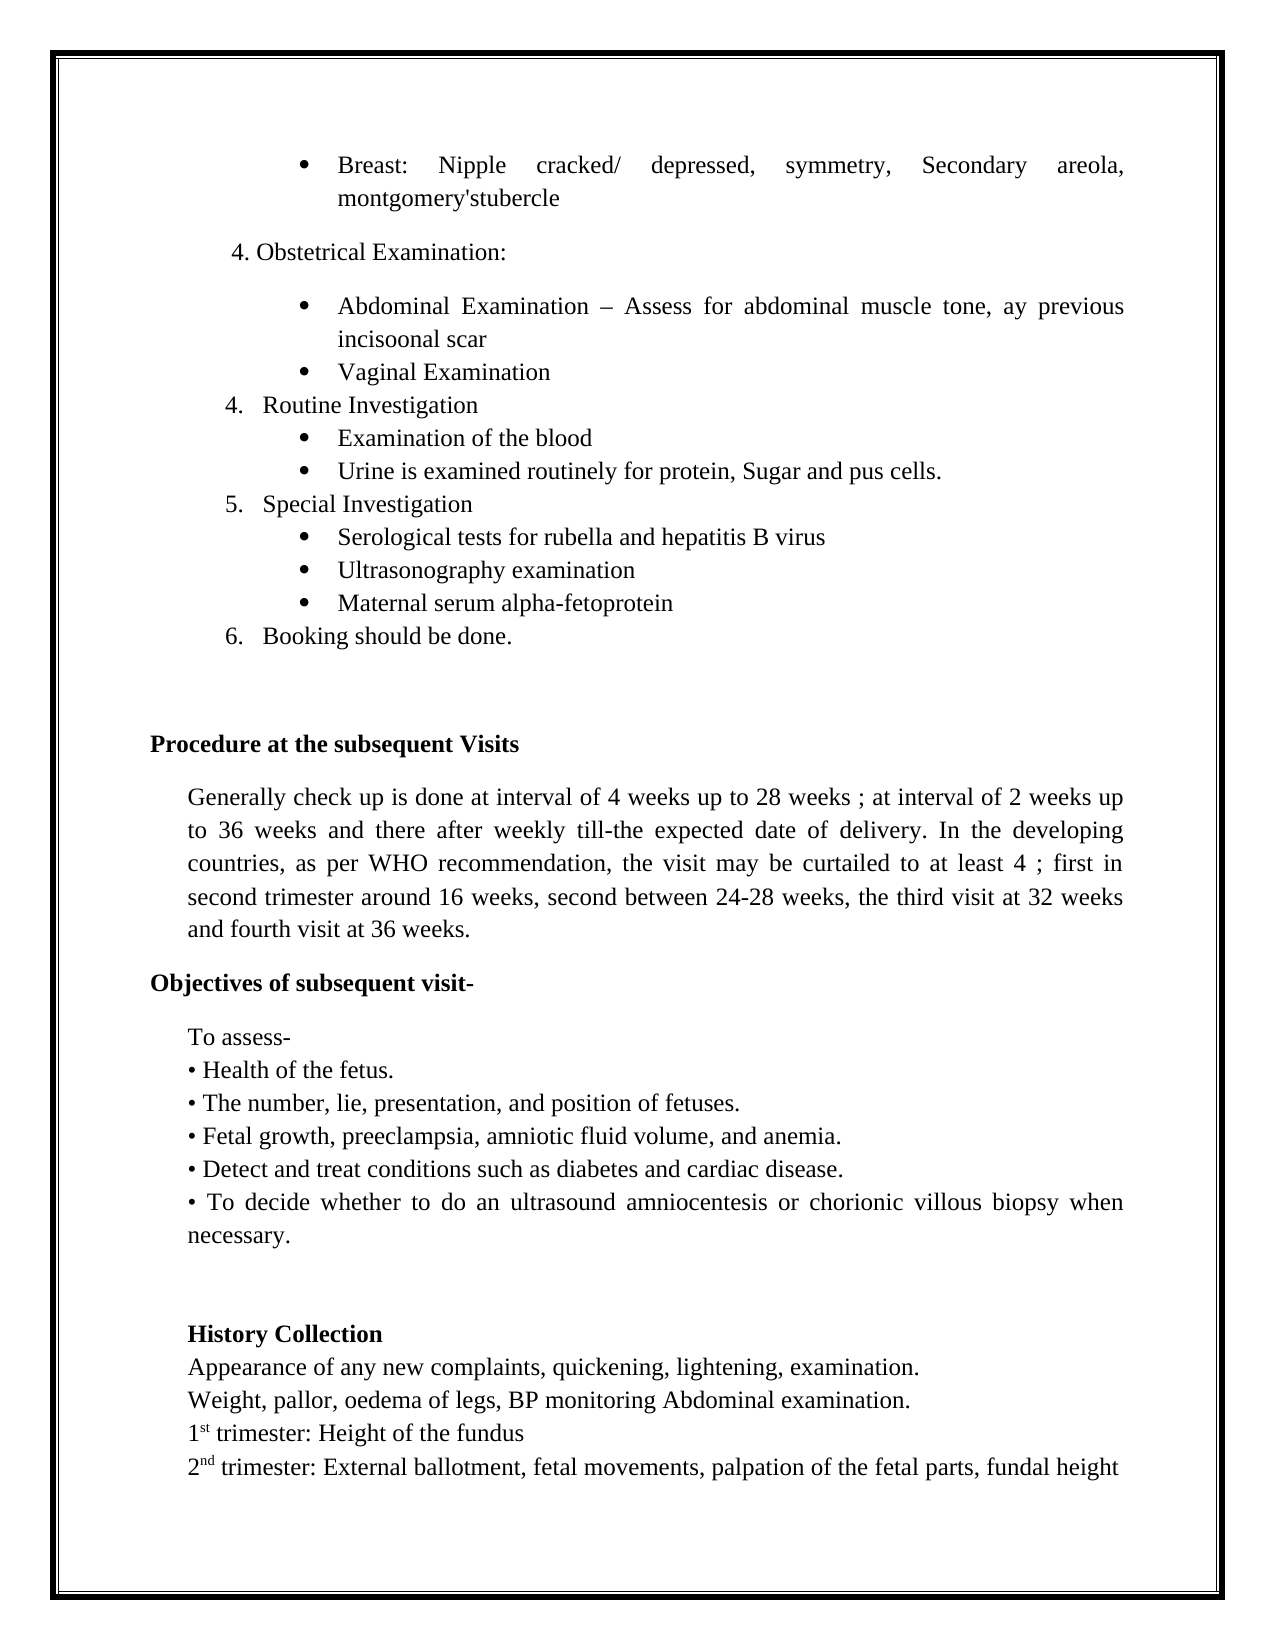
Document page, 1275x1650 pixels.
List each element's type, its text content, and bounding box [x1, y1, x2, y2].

list Ultrasonography examination [300, 555, 1125, 584]
list Urine is examined routinely for protein, Sugar and pus cells. [300, 456, 1125, 484]
list • The number, lie, presentation, and position of fetuses. [187, 1088, 1125, 1117]
text Procedure at the subsequent Visits [150, 729, 1125, 757]
list • To decide whether to do an ultrasound amniocentesis or chorionic villous biopsy when necessary. [187, 1187, 1125, 1249]
list • Fetal growth, preeclampsia, amniotic fluid volume, and anemia. [187, 1121, 1125, 1150]
list Examination of the blood [300, 423, 1125, 452]
text 4. Obstetrical Examination: [150, 237, 1125, 266]
list Breast: Nipple cracked/ depressed, symmetry, Secondary areola, montgomery'stubercle [300, 150, 1125, 212]
list Maternal serum alpha-fetoprotein [300, 588, 1125, 617]
list Weight, pallor, oedema of legs, BP monitoring Abdominal examination. [187, 1386, 1125, 1414]
list To assess- [187, 1022, 1125, 1051]
list Serological tests for rubella and hepatitis B virus [300, 522, 1125, 551]
list Routine Investigation [225, 390, 1125, 418]
list History Collection [187, 1319, 1125, 1348]
list Appearance of any new complaints, quickening, lightening, examination. [187, 1352, 1125, 1381]
list Special Investigation [225, 489, 1125, 518]
list 2nd trimester: External ballotment, fetal movements, palpation of the fetal parts, fundal height [187, 1452, 1125, 1480]
list Booking should be done. [225, 621, 1125, 650]
list 1st trimester: Height of the fundus [187, 1418, 1125, 1447]
list Generally check up is done at interval of 4 weeks up to 28 weeks ; at interval of 2 weeks up to 36 weeks and there after weekly till-the expected date of delivery. In the developing countries, as per WHO recommendation, the visit may be curtailed to at least 4 ; first in second trimester around 16 weeks, second between 24-28 weeks, the third visit at 32 weeks and fourth visit at 36 weeks. [187, 782, 1125, 943]
list • Detect and treat conditions such as diabetes and cardiac disease. [187, 1154, 1125, 1183]
list • Health of the fetus. [187, 1055, 1125, 1084]
text Objectives of subsequent visit- [150, 968, 1125, 997]
list Abdominal Examination – Assess for abdominal muscle tone, ay previous incisoonal scar [300, 291, 1125, 352]
list Vaginal Examination [300, 357, 1125, 386]
